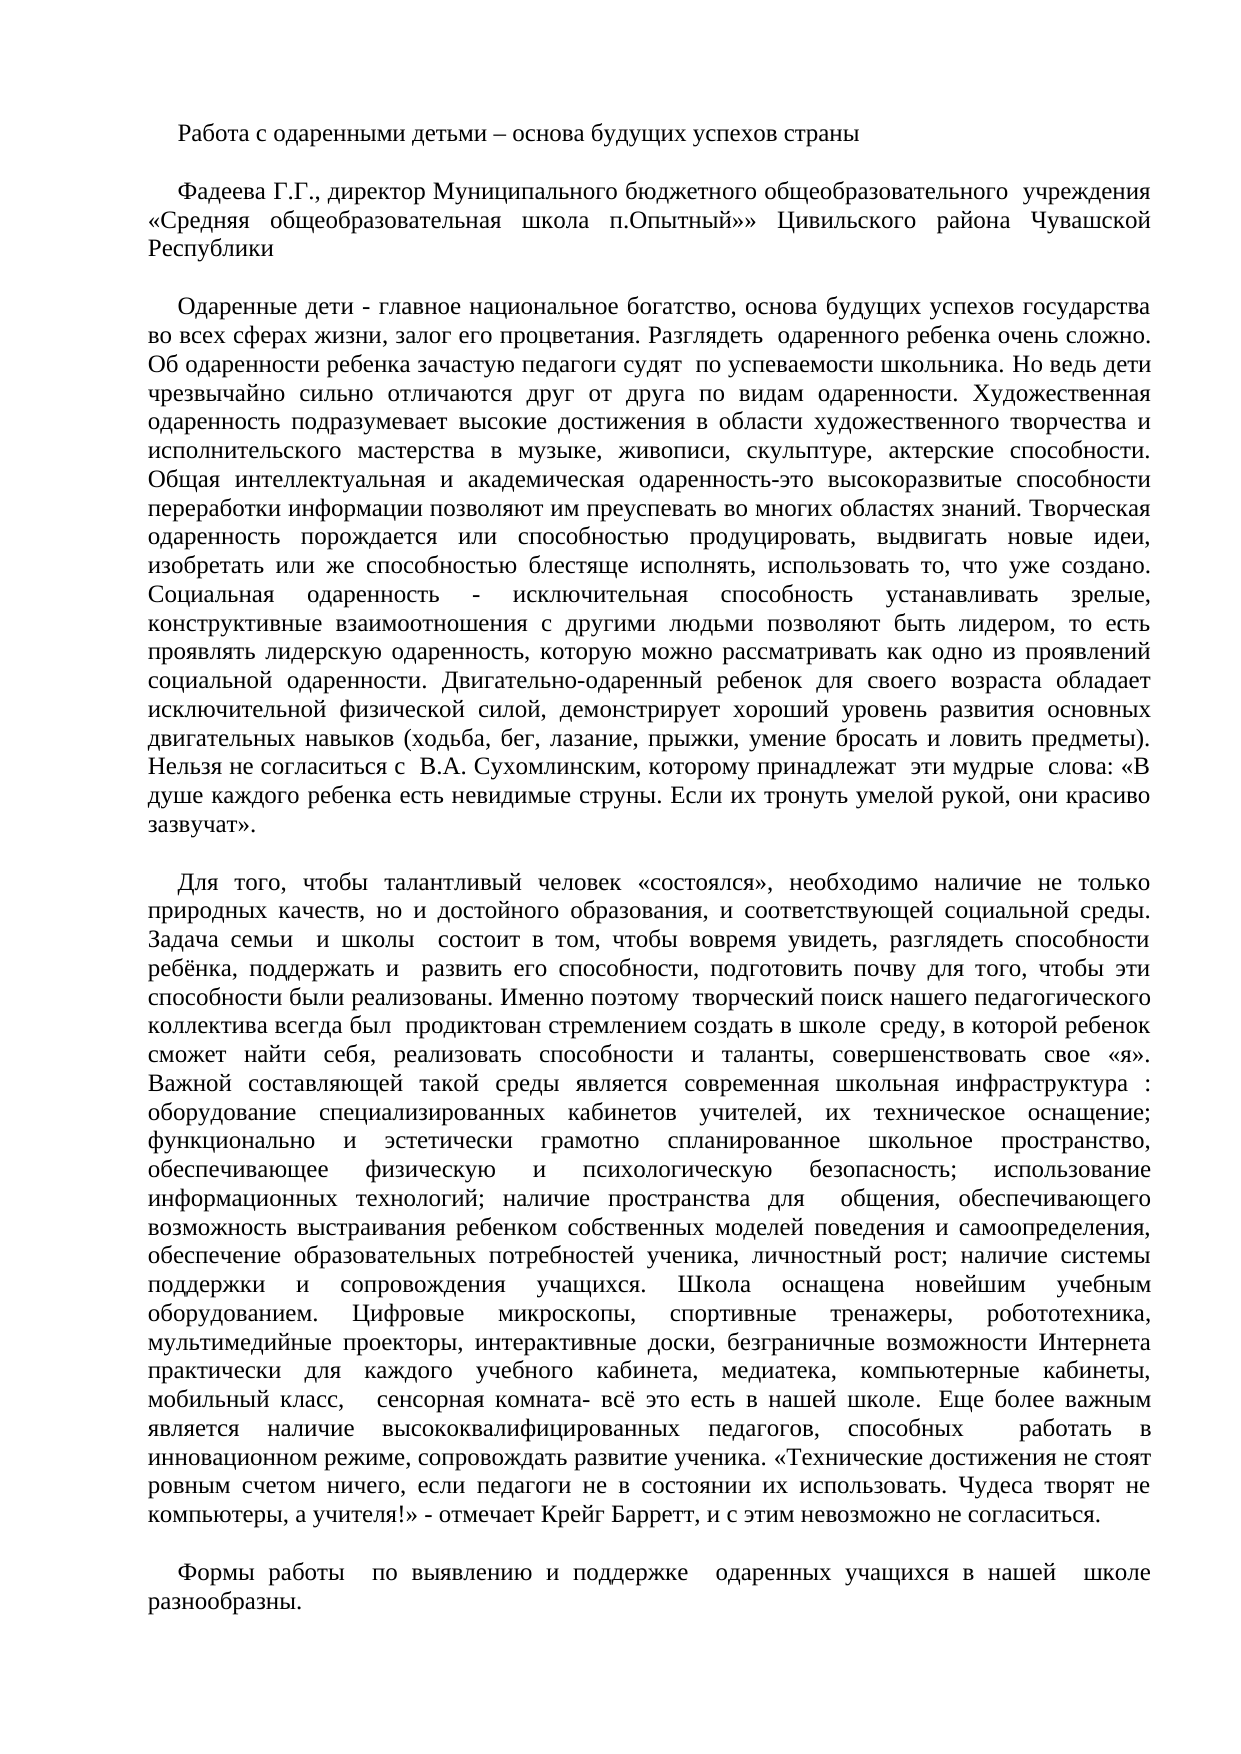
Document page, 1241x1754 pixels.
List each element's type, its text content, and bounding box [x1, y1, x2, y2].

text Для того, чтобы талантливый человек «состоялся», необходимо наличие не только природных качеств, но и достойного образования, и соответствующей социальной среды. Задача семьи и школы состоит в том, чтобы вовремя увидеть, разглядеть способности ребёнка, поддержать и развить его способности, подготовить почву для того, чтобы эти способности были реализованы. Именно поэтому творческий поиск нашего педагогического коллектива всегда был продиктован стремлением создать в школе среду, в которой ребенок сможет найти себя, реализовать способности и таланты, совершенствовать свое «я». Важной составляющей такой среды является современная школьная инфраструктура : оборудование специализированных кабинетов учителей, их техническое оснащение; функционально и эстетически грамотно спланированное школьное пространство, обеспечивающее физическую и психологическую безопасность; использование информационных технологий; наличие пространства для общения, обеспечивающего возможность выстраивания ребенком собственных моделей поведения и самоопределения, обеспечение образовательных потребностей ученика, личностный рост; наличие системы поддержки и сопровождения учащихся. Школа оснащена новейшим учебным оборудованием. Цифровые микроскопы, спортивные тренажеры, робототехника, мультимедийные проекторы, интерактивные доски, безграничные возможности Интернета практически для каждого учебного кабинета, медиатека, компьютерные кабинеты, мобильный класс, сенсорная комната- всё это есть в нашей школе. Еще более важным является наличие высококвалифицированных педагогов, способных работать в инновационном режиме, сопровождать развитие ученика. «Технические достижения не стоят ровным счетом ничего, если педагоги не в состоянии их использовать. Чудеса творят не компьютеры, а учителя!» - отмечает Крейг Барретт, и с этим невозможно не согласиться. [148, 1269, 1152, 1413]
text Работа с одаренными детьми – основа будущих успехов страны [148, 118, 1152, 147]
text Фадеева Г.Г., директор Муниципального бюджетного общеобразовательного учреждения «Средняя общеобразовательная школа п.Опытный»» Цивильского района Чувашской Республики [148, 176, 1152, 262]
text Одаренные дети - главное национальное богатство, основа будущих успехов государства во всех сферах жизни, залог его процветания. Разглядеть одаренного ребенка очень сложно. Об одаренности ребенка зачастую педагоги судят по успеваемости школьника. Но ведь дети чрезвычайно сильно отличаются друг от друга по видам одаренности. Художественная одаренность подразумевает высокие достижения в области художественного творчества и исполнительского мастерства в музыке, живописи, скульптуре, актерские способности. Общая интеллектуальная и академическая одаренность-это высокоразвитые способности переработки информации позволяют им преуспевать во многих областях знаний. Творческая одаренность порождается или способностью продуцировать, выдвигать новые идеи, изобретать или же способностью блестяще исполнять, использовать то, что уже создано. Социальная одаренность - исключительная способность устанавливать зрелые, конструктивные взаимоотношения с другими людьми позволяют быть лидером, то есть проявлять лидерскую одаренность, которую можно рассматривать как одно из проявлений социальной одаренности. Двигательно-одаренный ребенок для своего возраста обладает исключительной физической силой, демонстрирует хороший уровень развития основных двигательных навыков (ходьба, бег, лазание, прыжки, умение бросать и ловить предметы). Нельзя не согласиться с В.А. Сухомлинским, которому принадлежат эти мудрые слова: «В душе каждого ребенка есть невидимые струны. Если их тронуть умелой рукой, они красиво зазвучат». [148, 291, 1152, 838]
text Для того, чтобы талантливый человек «состоялся», необходимо наличие не только природных качеств, но и достойного образования, и соответствующей социальной среды. Задача семьи и школы состоит в том, чтобы вовремя увидеть, разглядеть способности ребёнка, поддержать и развить его способности, подготовить почву для того, чтобы эти способности были реализованы. Именно поэтому творческий поиск нашего педагогического коллектива всегда был продиктован стремлением создать в школе среду, в которой ребенок сможет найти себя, реализовать способности и таланты, совершенствовать свое «я». Важной составляющей такой среды является современная школьная инфраструктура : оборудование специализированных кабинетов учителей, их техническое оснащение; функционально и эстетически грамотно спланированное школьное пространство, обеспечивающее физическую и психологическую безопасность; использование информационных технологий; наличие пространства для общения, обеспечивающего возможность выстраивания ребенком собственных моделей поведения и самоопределения, обеспечение образовательных потребностей ученика, личностный рост; наличие системы поддержки и сопровождения учащихся. Школа оснащена новейшим учебным оборудованием. Цифровые микроскопы, спортивные тренажеры, робототехника, мультимедийные проекторы, интерактивные доски, безграничные возможности Интернета практически для каждого учебного кабинета, медиатека, компьютерные кабинеты, мобильный класс, сенсорная комната- всё это есть в нашей школе. Еще более важным является наличие высококвалифицированных педагогов, способных работать в инновационном режиме, сопровождать развитие ученика. «Технические достижения не стоят ровным счетом ничего, если педагоги не в состоянии их использовать. Чудеса творят не компьютеры, а учителя!» - отмечает Крейг Барретт, и с этим невозможно не согласиться. [148, 867, 1152, 1068]
text Формы работы по выявлению и поддержке одаренных учащихся в нашей школе разнообразны. [148, 1557, 1152, 1615]
